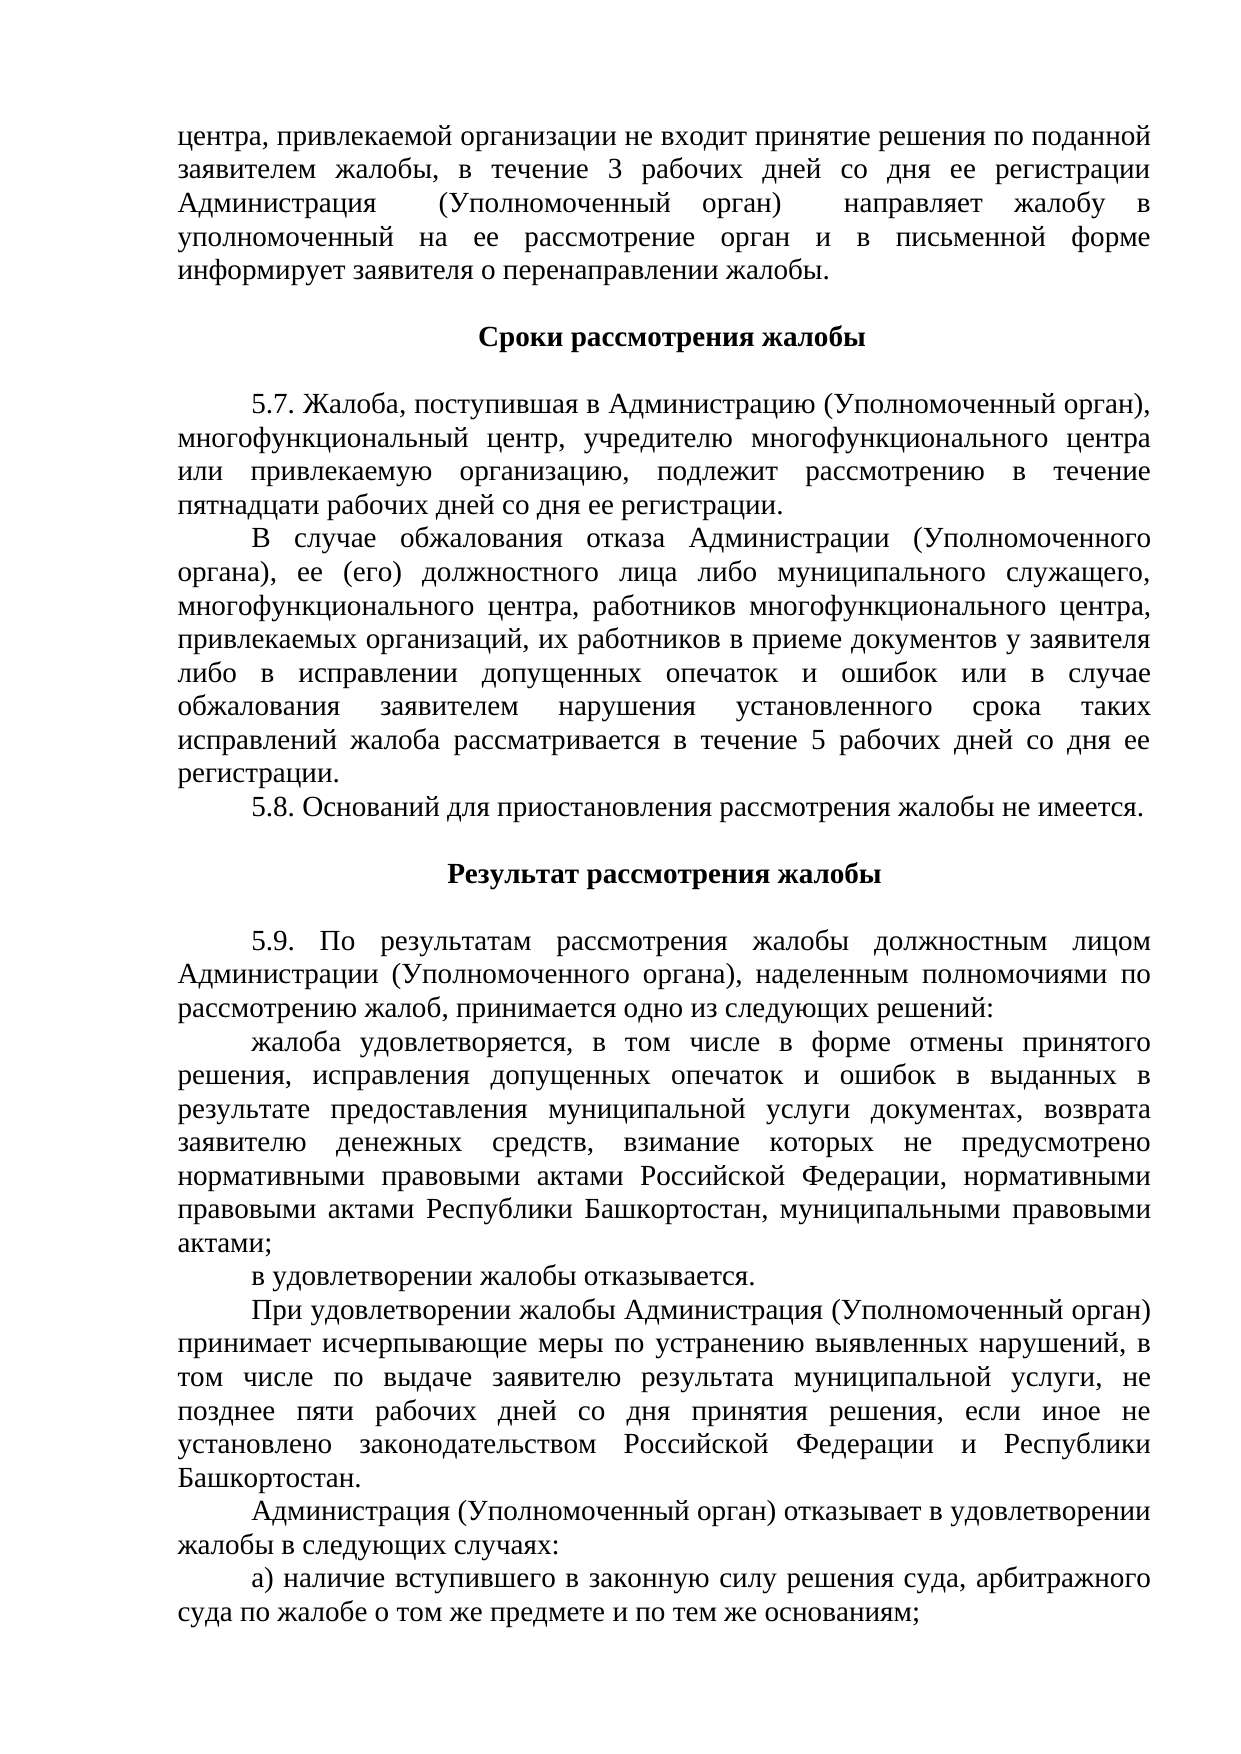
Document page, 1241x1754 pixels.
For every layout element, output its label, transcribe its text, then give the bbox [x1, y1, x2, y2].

text Сроки рассмотрения жалобы [177, 319, 1152, 353]
text В случае обжалования отказа Администрации (Уполномоченного органа), ее (его) должностного лица либо муниципального служащего, многофункционального центра, работников многофункционального центра, привлекаемых организаций, их работников в приеме документов у заявителя либо в исправлении допущенных опечаток и ошибок или в случае обжалования заявителем нарушения установленного срока таких исправлений жалоба рассматривается в течение 5 рабочих дней со дня ее регистрации. [177, 521, 1152, 789]
text 5.8. Оснований для приостановления рассмотрения жалобы не имеется. [177, 789, 1152, 822]
text При удовлетворении жалобы Администрация (Уполномоченный орган) принимает исчерпывающие меры по устранению выявленных нарушений, в том числе по выдаче заявителю результата муниципальной услуги, не позднее пяти рабочих дней со дня принятия решения, если иное не установлено законодательством Российской Федерации и Республики Башкортостан. [177, 1292, 1152, 1493]
text Результат рассмотрения жалобы [177, 856, 1152, 889]
text в удовлетворении жалобы отказывается. [177, 1258, 1152, 1292]
text 5.9. По результатам рассмотрения жалобы должностным лицом Администрации (Уполномоченного органа), наделенным полномочиями по рассмотрению жалоб, принимается одно из следующих решений: [177, 923, 1152, 1024]
text 5.7. Жалоба, поступившая в Администрацию (Уполномоченный орган), многофункциональный центр, учредителю многофункционального центра или привлекаемую организацию, подлежит рассмотрению в течение пятнадцати рабочих дней со дня ее регистрации. [177, 386, 1152, 521]
text Администрация (Уполномоченный орган) отказывает в удовлетворении жалобы в следующих случаях: [177, 1493, 1152, 1560]
text а) наличие вступившего в законную силу решения суда, арбитражного суда по жалобе о том же предмете и по тем же основаниям; [177, 1560, 1152, 1627]
text жалоба удовлетворяется, в том числе в форме отмены принятого решения, исправления допущенных опечаток и ошибок в выданных в результате предоставления муниципальной услуги документах, возврата заявителю денежных средств, взимание которых не предусмотрено нормативными правовыми актами Российской Федерации, нормативными правовыми актами Республики Башкортостан, муниципальными правовыми актами; [177, 1024, 1152, 1258]
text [177, 118, 1152, 286]
